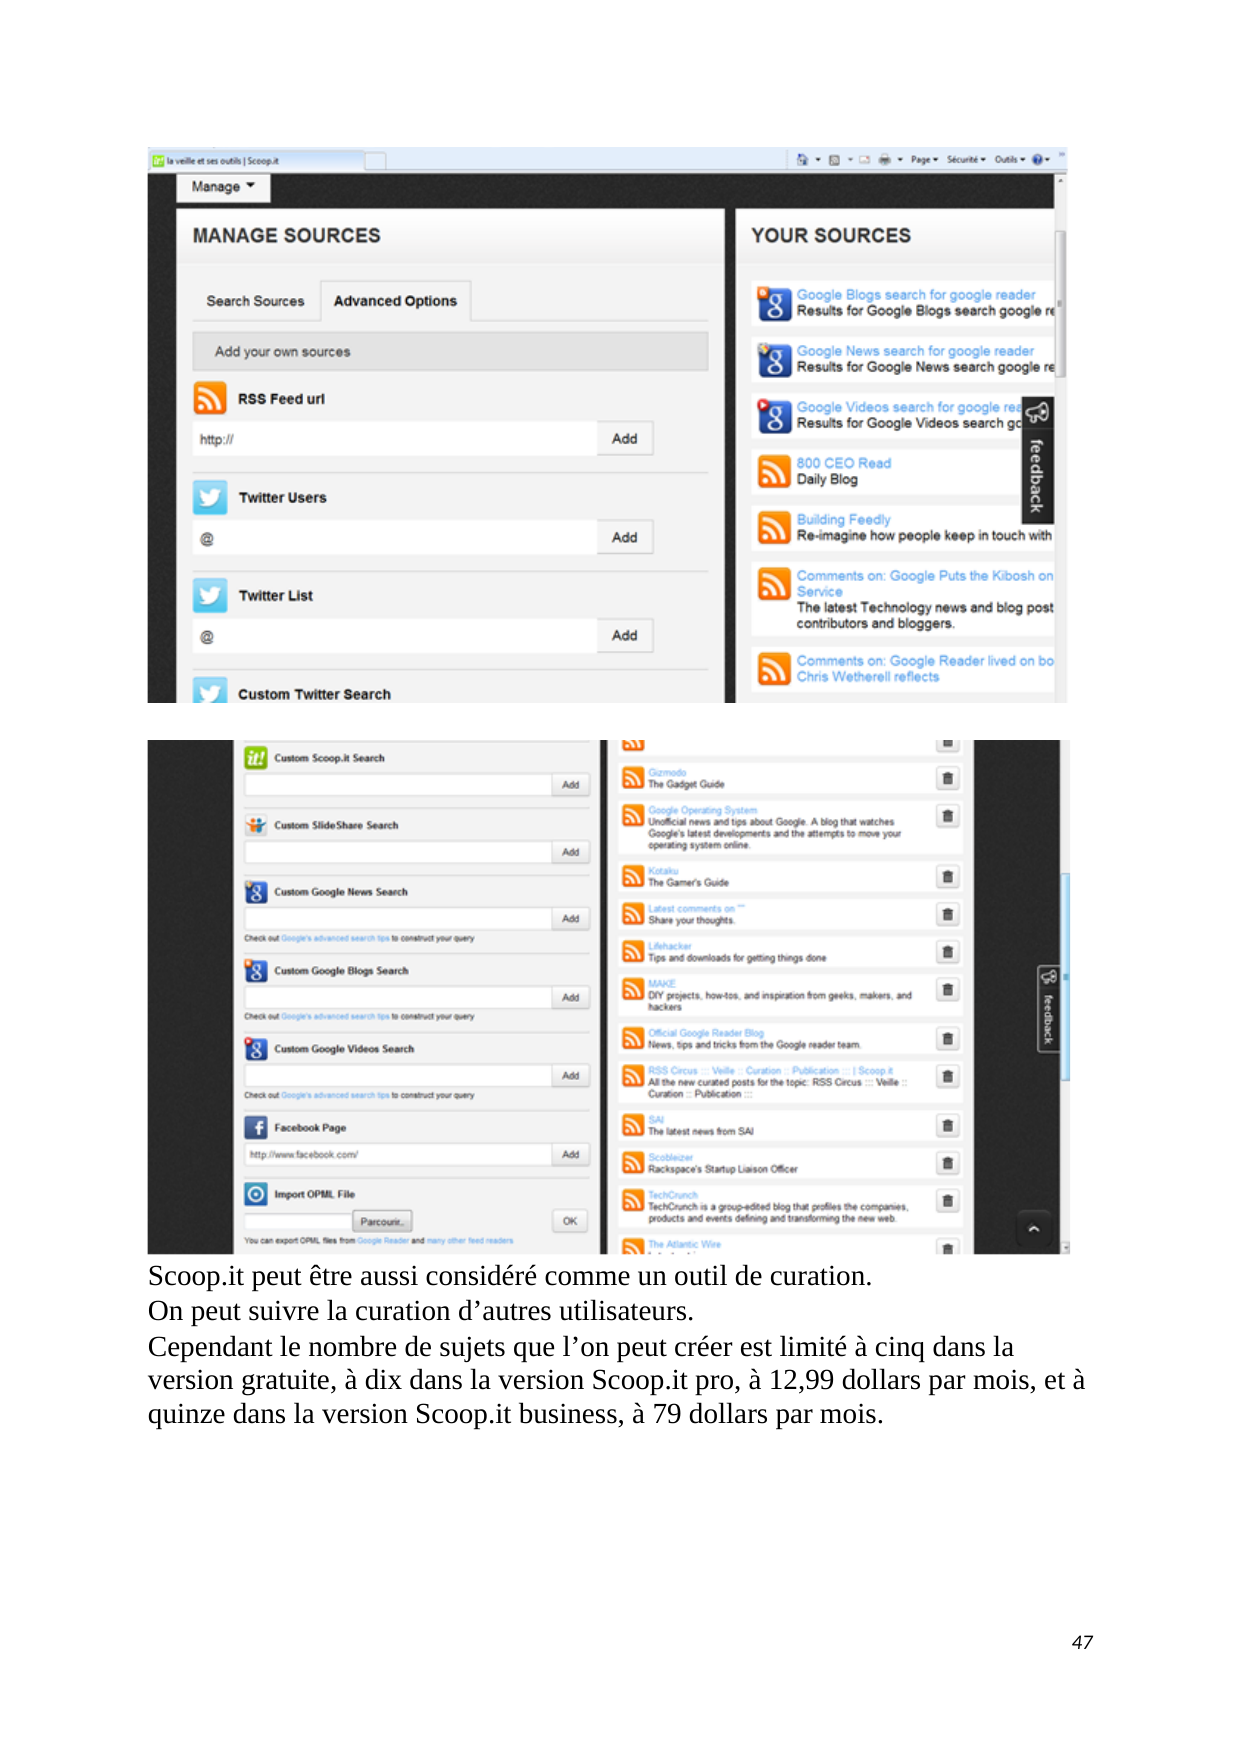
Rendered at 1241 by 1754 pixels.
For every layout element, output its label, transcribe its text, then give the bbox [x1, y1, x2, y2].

text Scoop.it peut être aussi considéré comme un outil de curation. [148, 1258, 1092, 1291]
text Cependant le nombre de sujets que l’on peut créer est limité à cinq dans la version gratuite, à dix dans la version Scoop.it pro, à 12,99 dollars par mois, et à quinze dans la version Scoop.it business, à 79 dollars par mois. [148, 1329, 1092, 1429]
text On peut suivre la curation d’autres utilisateurs. [148, 1293, 1092, 1327]
picture [147, 147, 1071, 703]
picture [147, 740, 1071, 1256]
